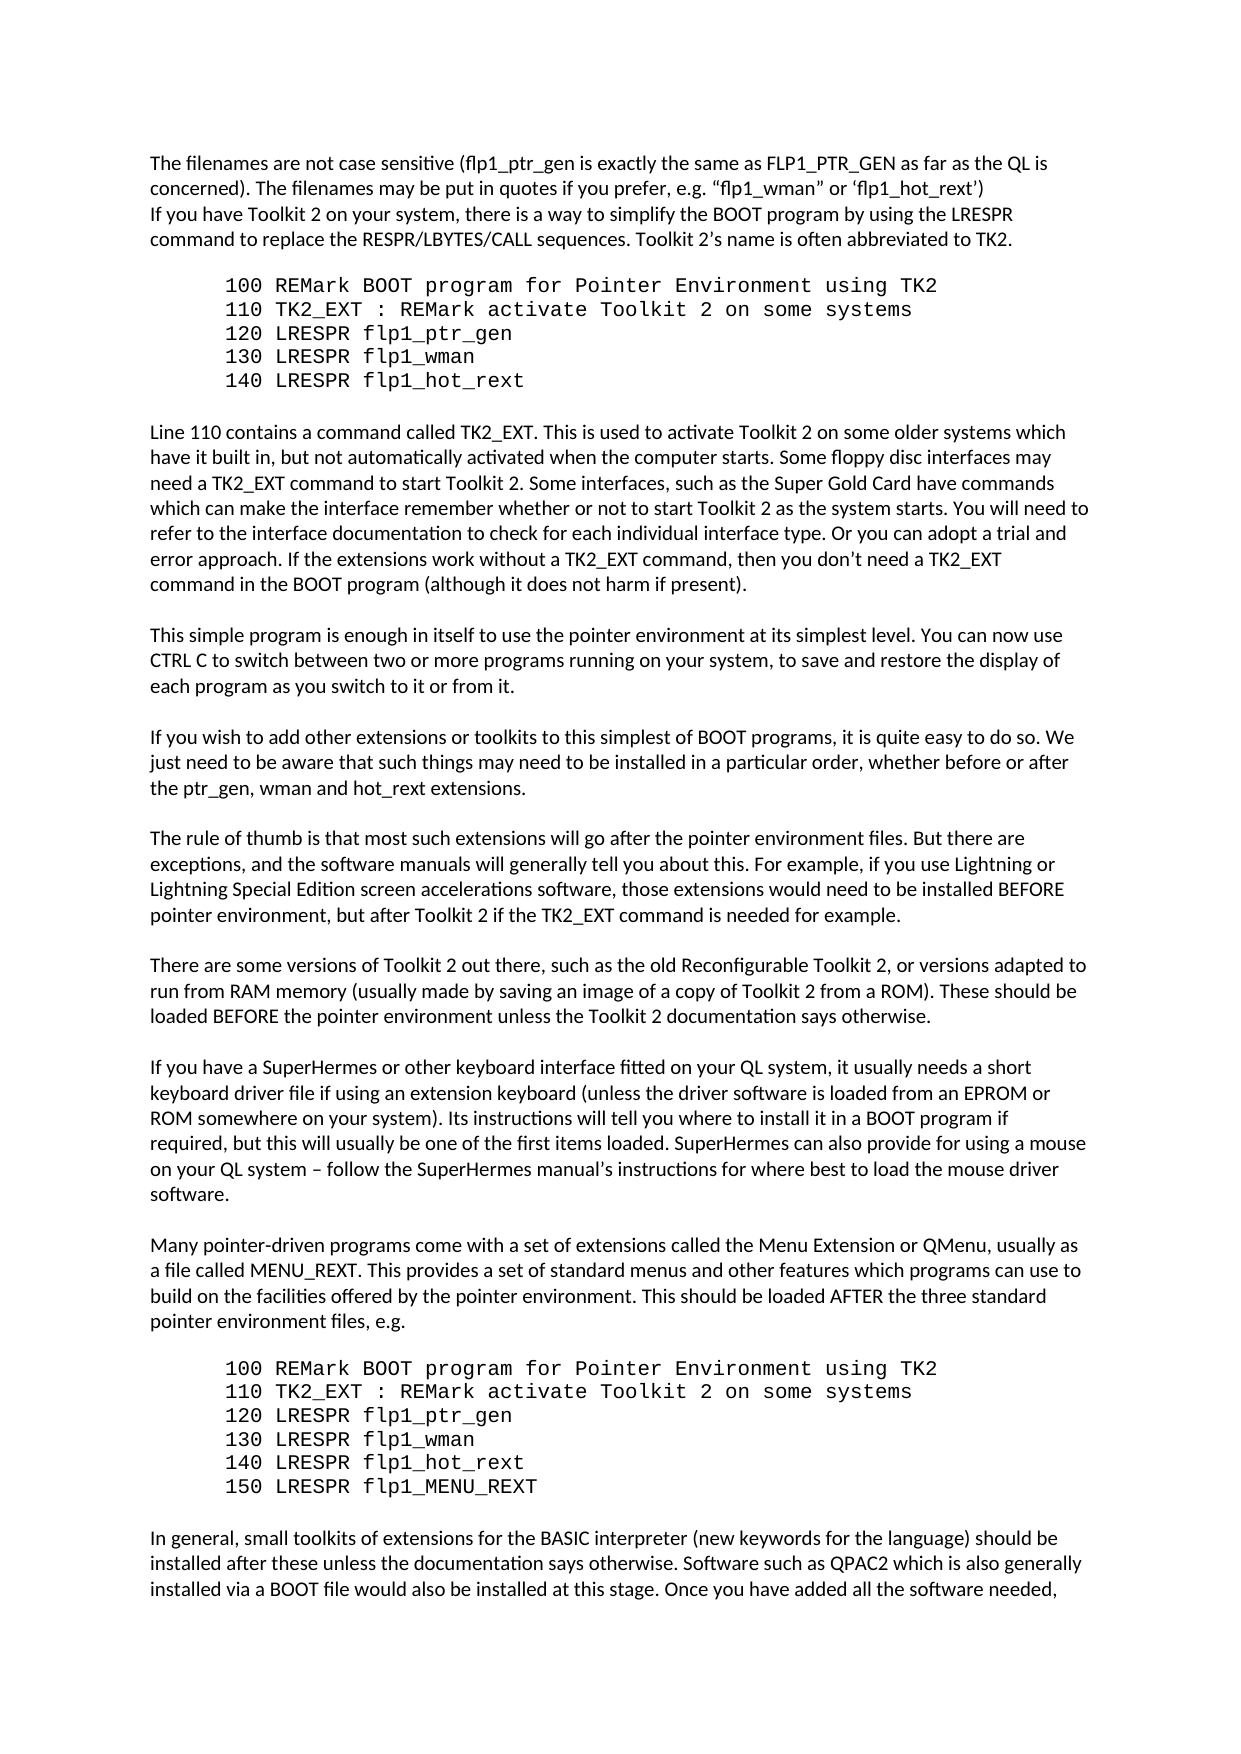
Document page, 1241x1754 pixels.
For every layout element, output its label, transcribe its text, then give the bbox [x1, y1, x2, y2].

text 140 LRESPR flp1_hot_rext [225, 370, 1090, 393]
text If you wish to add other extensions or toolkits to this simplest of BOOT programs, it is quite easy to do so. We just need to be aware that such things may need to be installed in a particular order, whether before or after the ptr_gen, wman and hot_rext extensions. [150, 724, 1090, 800]
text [150, 1525, 1090, 1601]
text 100 REMark BOOT program for Pointer Environment using TK2 [225, 1358, 1090, 1381]
text If you have Toolkit 2 on your system, there is a way to simplify the BOOT program by using the LRESPR command to replace the RESPR/LBYTES/CALL sequences. Toolkit 2’s name is often abbreviated to TK2. [150, 201, 1090, 252]
text 120 LRESPR flp1_ptr_gen [225, 323, 1090, 346]
text 130 LRESPR flp1_wman [225, 1428, 1090, 1452]
text The filenames are not case sensitive (flp1_ptr_gen is exactly the same as FLP1_PTR_GEN as far as the QL is concerned). The filenames may be put in quotes if you prefer, e.g. “flp1_wman” or ‘flp1_hot_rext’) [150, 150, 1090, 201]
text 140 LRESPR flp1_hot_rext [225, 1452, 1090, 1476]
text There are some versions of Toolkit 2 out there, such as the old Reconfigurable Toolkit 2, or versions adapted to run from RAM memory (usually made by saving an image of a copy of Toolkit 2 from a ROM). These should be loaded BEFORE the pointer environment unless the Toolkit 2 documentation says otherwise. [150, 953, 1090, 1029]
text 110 TK2_EXT : REMark activate Toolkit 2 on some systems [225, 299, 1090, 323]
text 150 LRESPR flp1_MENU_REXT [225, 1476, 1090, 1499]
text Many pointer-driven programs come with a set of extensions called the Menu Extension or QMenu, usually as a file called MENU_REXT. This provides a set of standard menus and other features which programs can use to build on the facilities offered by the pointer environment. This should be loaded AFTER the three standard pointer environment files, e.g. [150, 1232, 1090, 1334]
text Line 110 contains a command called TK2_EXT. This is used to activate Toolkit 2 on some older systems which have it built in, but not automatically activated when the computer starts. Some floppy disc interfaces may need a TK2_EXT command to start Toolkit 2. Some interfaces, such as the Super Gold Card have commands which can make the interface remember whether or not to start Toolkit 2 as the system starts. You will need to refer to the interface documentation to check for each individual interface type. Or you can adopt a trial and error approach. If the extensions work without a TK2_EXT command, then you don’t need a TK2_EXT command in the BOOT program (although it does not harm if present). [150, 419, 1090, 597]
text 130 LRESPR flp1_wman [225, 346, 1090, 370]
text The rule of thumb is that most such extensions will go after the pointer environment files. But there are exceptions, and the software manuals will generally tell you about this. For example, if you use Lightning or Lightning Special Edition screen accelerations software, those extensions would need to be installed BEFORE pointer environment, but after Toolkit 2 if the TK2_EXT command is needed for example. [150, 826, 1090, 927]
text If you have a SuperHermes or other keyboard interface fitted on your QL system, it usually needs a short keyboard driver file if using an extension keyboard (unless the driver software is loaded from an EPROM or ROM somewhere on your system). Its instructions will tell you where to install it in a BOOT program if required, but this will usually be one of the first items loaded. SuperHermes can also provide for using a mouse on your QL system – follow the SuperHermes manual’s instructions for where best to load the mouse driver software. [150, 1054, 1090, 1207]
text 110 TK2_EXT : REMark activate Toolkit 2 on some systems [225, 1381, 1090, 1405]
text 100 REMark BOOT program for Pointer Environment using TK2 [225, 275, 1090, 299]
text This simple program is enough in itself to use the pointer environment at its simplest level. You can now use CTRL C to switch between two or more programs running on your system, to save and restore the display of each program as you switch to it or from it. [150, 622, 1090, 698]
text 120 LRESPR flp1_ptr_gen [225, 1405, 1090, 1428]
